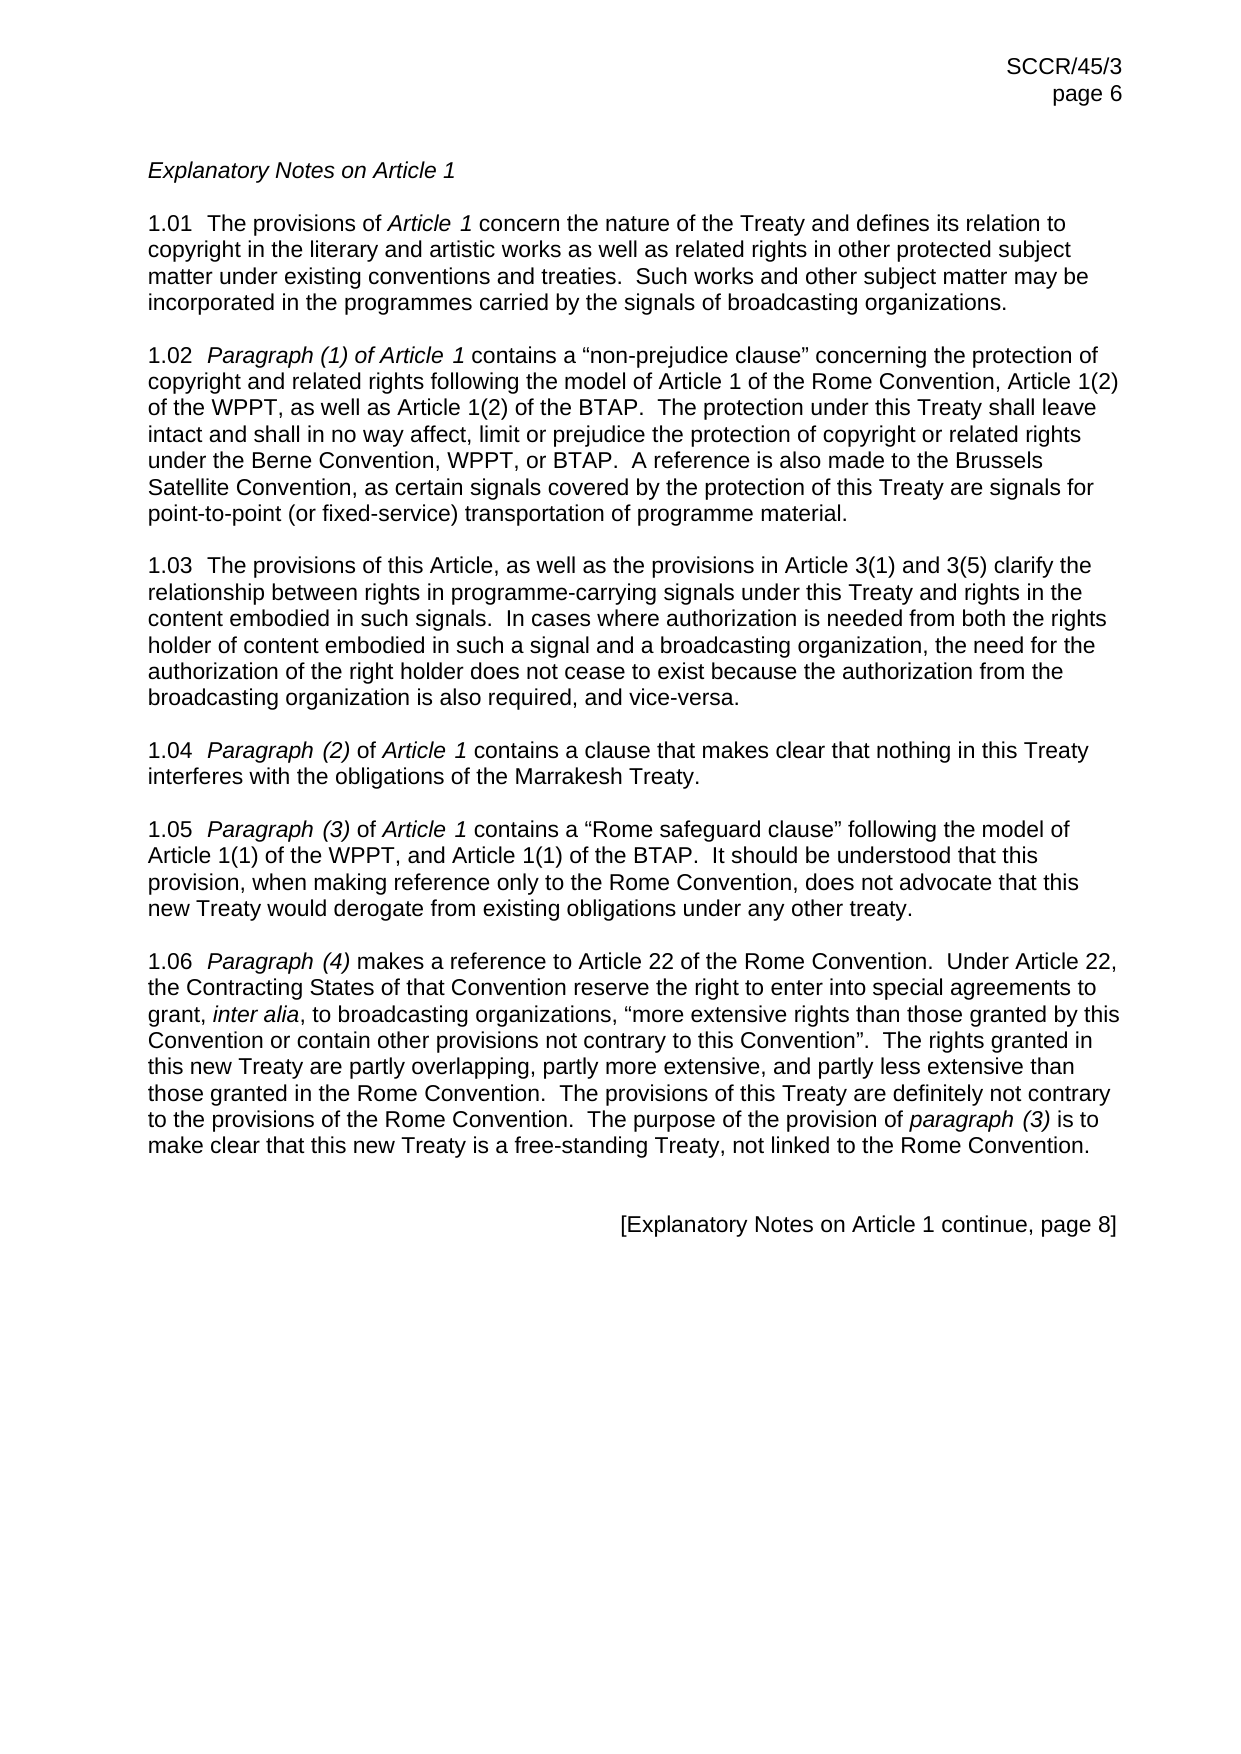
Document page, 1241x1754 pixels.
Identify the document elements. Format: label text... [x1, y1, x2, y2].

text 1.06 Paragraph (4) makes a reference to Article 22 of the Rome Convention. Under Article 22, the Contracting States of that Convention reserve the right to enter into special agreements to grant, inter alia, to broadcasting organizations, “more extensive rights than those granted by this Convention or contain other provisions not contrary to this Convention”. The rights granted in this new Treaty are partly overlapping, partly more extensive, and partly less extensive than those granted in the Rome Convention. The provisions of this Treaty are definitely not contrary to the provisions of the Rome Convention. The purpose of the provision of paragraph (3) is to make clear that this new Treaty is a free-standing Treaty, not linked to the Rome Convention. [148, 948, 1122, 1159]
text 1.01 The provisions of Article 1 concern the nature of the Treaty and defines its relation to copyright in the literary and artistic works as well as related rights in other protected subject matter under existing conventions and treaties. Such works and other subject matter may be incorporated in the programmes carried by the signals of broadcasting organizations. [148, 210, 1122, 315]
text Explanatory Notes on Article 1 [148, 157, 1122, 183]
text [Explanatory Notes on Article 1 continue, page 8] [502, 1211, 1122, 1238]
text 1.02 Paragraph (1) of Article 1 contains a “non-prejudice clause” concerning the protection of copyright and related rights following the model of Article 1 of the Rome Convention, Article 1(2) of the WPPT, as well as Article 1(2) of the BTAP. The protection under this Treaty shall leave intact and shall in no way affect, limit or prejudice the protection of copyright or related rights under the Berne Convention, WPPT, or BTAP. A reference is also made to the Brussels Satellite Convention, as certain signals covered by the protection of this Treaty are signals for point-to-point (or fixed-service) transportation of programme material. [148, 342, 1122, 526]
text 1.05 Paragraph (3) of Article 1 contains a “Rome safeguard clause” following the model of Article 1(1) of the WPPT, and Article 1(1) of the BTAP. It should be understood that this provision, when making reference only to the Rome Convention, does not advocate that this new Treaty would derogate from existing obligations under any other treaty. [148, 816, 1122, 921]
text 1.04 Paragraph (2) of Article 1 contains a clause that makes clear that nothing in this Treaty interferes with the obligations of the Marrakesh Treaty. [148, 737, 1122, 790]
text 1.03 The provisions of this Article, as well as the provisions in Article 3(1) and 3(5) clarify the relationship between rights in programme-carrying signals under this Treaty and rights in the content embodied in such signals. In cases where authorization is needed from both the rights holder of content embodied in such a signal and a broadcasting organization, the need for the authorization of the right holder does not cease to exist because the authorization from the broadcasting organization is also required, and vice-versa. [148, 552, 1122, 711]
